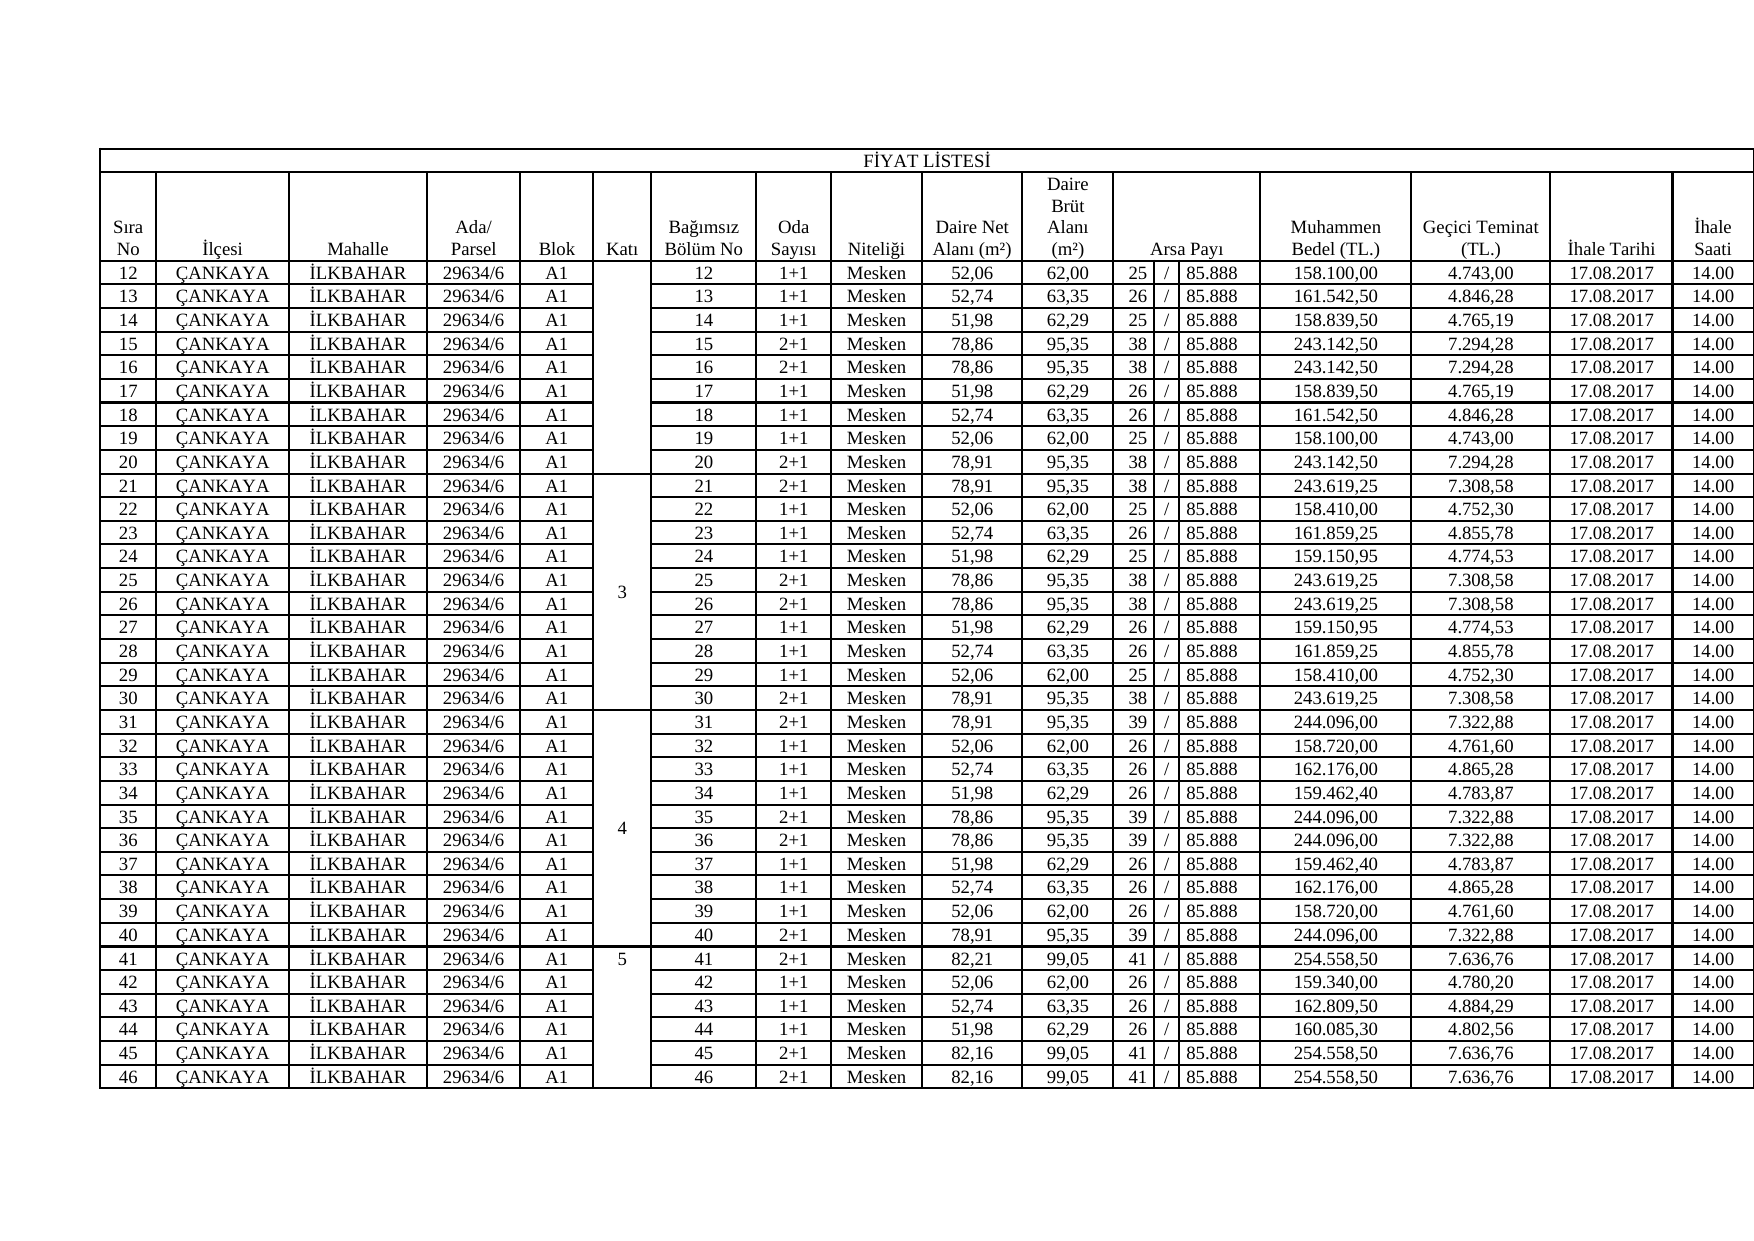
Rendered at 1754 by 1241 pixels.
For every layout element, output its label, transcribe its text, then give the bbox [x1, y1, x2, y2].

table_cell İLKBAHAR [290, 782, 426, 803]
table_cell 14.00 [1674, 711, 1753, 732]
table_cell 254.558,50 [1261, 948, 1410, 969]
table_cell 244.096,00 [1261, 924, 1410, 945]
table_cell A1 [521, 758, 592, 780]
table_cell 1+1 [757, 285, 830, 307]
table_cell 158.410,00 [1261, 498, 1410, 520]
table_cell 82,16 [923, 1042, 1021, 1063]
table_cell 2+1 [757, 924, 830, 945]
table_cell 29634/6 [428, 971, 519, 993]
table_cell 62,29 [1023, 545, 1112, 567]
table_cell 14.00 [1674, 285, 1753, 307]
table_cell 14.00 [1674, 451, 1753, 472]
table_cell 45 [652, 1042, 755, 1063]
table_cell ÇANKAYA [157, 356, 288, 378]
table_cell İLKBAHAR [290, 569, 426, 591]
table_cell Mesken [832, 427, 921, 449]
table_cell İLKBAHAR [290, 1042, 426, 1063]
table_cell 244.096,00 [1261, 711, 1410, 732]
table_cell 1+1 [757, 971, 830, 993]
table_cell / [1155, 735, 1178, 756]
table_cell 14 [101, 309, 155, 331]
table_cell Bağımsız Bölüm No [652, 173, 755, 259]
table_cell 7.308,58 [1412, 569, 1549, 591]
table_cell 29634/6 [428, 829, 519, 851]
table_cell 24 [652, 545, 755, 567]
table_cell 62,00 [1023, 664, 1112, 685]
table_cell / [1155, 593, 1178, 614]
table_cell 62,00 [1023, 971, 1112, 993]
table_cell İLKBAHAR [290, 380, 426, 401]
table_cell 7.294,28 [1412, 451, 1549, 472]
table_cell 17.08.2017 [1551, 380, 1671, 401]
table_cell 29634/6 [428, 427, 519, 449]
table_cell 85.888 [1180, 829, 1259, 851]
table_cell 38 [1114, 333, 1153, 354]
table_cell İLKBAHAR [290, 876, 426, 898]
table_cell 243.619,25 [1261, 687, 1410, 709]
table_cell 29634/6 [428, 285, 519, 307]
table_cell 2+1 [757, 451, 830, 472]
table_cell A1 [521, 829, 592, 851]
table_cell 17.08.2017 [1551, 522, 1671, 543]
table_cell 243.142,50 [1261, 451, 1410, 472]
table_cell 39 [652, 900, 755, 922]
table_cell A1 [521, 687, 592, 709]
table_cell 41 [101, 948, 155, 969]
table_cell 63,35 [1023, 758, 1112, 780]
table_cell 158.839,50 [1261, 380, 1410, 401]
table_cell 78,86 [923, 569, 1021, 591]
table_cell A1 [521, 1066, 592, 1087]
table_cell 158.720,00 [1261, 735, 1410, 756]
table_cell 51,98 [923, 782, 1021, 803]
table_cell 26 [1114, 640, 1153, 662]
table_cell Geçici Teminat (TL.) [1412, 173, 1549, 259]
table_cell Arsa Payı [1114, 173, 1259, 259]
table_cell 18 [101, 404, 155, 425]
table_cell 4.855,78 [1412, 640, 1549, 662]
table_cell 1+1 [757, 876, 830, 898]
table_cell / [1155, 427, 1178, 449]
table_cell 62,00 [1023, 262, 1112, 283]
table_cell 161.859,25 [1261, 522, 1410, 543]
table_cell Mesken [832, 664, 921, 685]
table_cell 4.752,30 [1412, 498, 1549, 520]
table_cell 14.00 [1674, 900, 1753, 922]
table_cell 85.888 [1180, 593, 1259, 614]
table_cell 62,29 [1023, 616, 1112, 638]
table_cell 38 [1114, 593, 1153, 614]
table_cell 4.752,30 [1412, 664, 1549, 685]
table_cell 26 [652, 593, 755, 614]
table_cell 17.08.2017 [1551, 545, 1671, 567]
table_cell / [1155, 806, 1178, 827]
table_cell 1+1 [757, 616, 830, 638]
table_cell / [1155, 782, 1178, 803]
table_cell 29 [101, 664, 155, 685]
table_cell 46 [652, 1066, 755, 1087]
table_cell 159.150,95 [1261, 545, 1410, 567]
table_cell 4.774,53 [1412, 616, 1549, 638]
table_cell / [1155, 451, 1178, 472]
table_cell ÇANKAYA [157, 900, 288, 922]
table_cell 29634/6 [428, 900, 519, 922]
table_cell ÇANKAYA [157, 1018, 288, 1040]
table_cell 7.322,88 [1412, 829, 1549, 851]
table_cell 21 [101, 475, 155, 496]
table_cell 33 [652, 758, 755, 780]
table_cell Mesken [832, 356, 921, 378]
table_cell 78,86 [923, 806, 1021, 827]
table_cell 29634/6 [428, 356, 519, 378]
table_cell 29634/6 [428, 545, 519, 567]
table_cell Mesken [832, 900, 921, 922]
table_cell 1+1 [757, 782, 830, 803]
table_cell / [1155, 900, 1178, 922]
table_cell 20 [101, 451, 155, 472]
table_cell İLKBAHAR [290, 735, 426, 756]
table_cell 1+1 [757, 522, 830, 543]
table_cell 85.888 [1180, 285, 1259, 307]
table_cell 23 [652, 522, 755, 543]
table_cell İLKBAHAR [290, 285, 426, 307]
table_cell İhale Saati [1674, 173, 1753, 259]
table_header FİYAT LİSTESİ [101, 150, 1753, 171]
table_cell 161.542,50 [1261, 404, 1410, 425]
table_cell 159.340,00 [1261, 971, 1410, 993]
table_cell 38 [1114, 569, 1153, 591]
table_cell / [1155, 971, 1178, 993]
table_cell 29634/6 [428, 309, 519, 331]
table_cell 78,86 [923, 593, 1021, 614]
table_cell 38 [1114, 356, 1153, 378]
table_cell 95,35 [1023, 356, 1112, 378]
table_cell 14.00 [1674, 333, 1753, 354]
table_cell 99,05 [1023, 1042, 1112, 1063]
table_cell 1+1 [757, 900, 830, 922]
table_cell 7.636,76 [1412, 948, 1549, 969]
table_cell Mesken [832, 1066, 921, 1087]
table_cell 19 [652, 427, 755, 449]
table_cell İLKBAHAR [290, 687, 426, 709]
table_cell 17.08.2017 [1551, 876, 1671, 898]
table_cell 19 [101, 427, 155, 449]
table_cell A1 [521, 995, 592, 1016]
table_cell 41 [1114, 1042, 1153, 1063]
table_cell 17.08.2017 [1551, 924, 1671, 945]
table_cell 4.865,28 [1412, 758, 1549, 780]
table_cell ÇANKAYA [157, 711, 288, 732]
table_cell İLKBAHAR [290, 995, 426, 1016]
table_cell 51,98 [923, 616, 1021, 638]
table_cell Mesken [832, 876, 921, 898]
table_cell 4.761,60 [1412, 900, 1549, 922]
table_cell 85.888 [1180, 309, 1259, 331]
table_cell Mesken [832, 380, 921, 401]
table_cell 17.08.2017 [1551, 404, 1671, 425]
table_cell / [1155, 285, 1178, 307]
table_cell A1 [521, 640, 592, 662]
table_cell 29634/6 [428, 664, 519, 685]
table_cell 85.888 [1180, 427, 1259, 449]
table_cell 14.00 [1674, 427, 1753, 449]
table_cell 158.410,00 [1261, 664, 1410, 685]
table_cell Sıra No [101, 173, 155, 259]
table_cell 95,35 [1023, 451, 1112, 472]
table_cell 85.888 [1180, 664, 1259, 685]
table_cell 254.558,50 [1261, 1066, 1410, 1087]
table_cell 14.00 [1674, 404, 1753, 425]
table_cell 161.859,25 [1261, 640, 1410, 662]
table_cell 25 [1114, 427, 1153, 449]
table_cell İLKBAHAR [290, 853, 426, 874]
table_cell 78,91 [923, 475, 1021, 496]
table_cell 1+1 [757, 380, 830, 401]
table_cell ÇANKAYA [157, 427, 288, 449]
table_cell 85.888 [1180, 924, 1259, 945]
table_cell 4.846,28 [1412, 285, 1549, 307]
table_cell Mesken [832, 1018, 921, 1040]
table_cell 78,91 [923, 451, 1021, 472]
table_cell 95,35 [1023, 829, 1112, 851]
table_cell Mesken [832, 782, 921, 803]
table_cell ÇANKAYA [157, 1066, 288, 1087]
table_cell 4.884,29 [1412, 995, 1549, 1016]
table_cell 7.294,28 [1412, 333, 1549, 354]
table_cell Mesken [832, 924, 921, 945]
table_cell 38 [1114, 451, 1153, 472]
table_cell 34 [652, 782, 755, 803]
table_cell / [1155, 853, 1178, 874]
table_cell A1 [521, 451, 592, 472]
table_cell 62,29 [1023, 853, 1112, 874]
table_cell Mesken [832, 687, 921, 709]
table_cell 29634/6 [428, 948, 519, 969]
table_cell 52,06 [923, 971, 1021, 993]
table_cell 52,06 [923, 498, 1021, 520]
table_cell 15 [652, 333, 755, 354]
table_cell A1 [521, 404, 592, 425]
table_cell 17.08.2017 [1551, 616, 1671, 638]
table_cell ÇANKAYA [157, 475, 288, 496]
table_cell 63,35 [1023, 285, 1112, 307]
table_cell 29634/6 [428, 924, 519, 945]
table_cell 4.846,28 [1412, 404, 1549, 425]
table_cell 243.619,25 [1261, 475, 1410, 496]
table_cell 14.00 [1674, 1066, 1753, 1087]
table_cell İLKBAHAR [290, 664, 426, 685]
table_cell Mesken [832, 498, 921, 520]
table_cell 44 [652, 1018, 755, 1040]
table_cell İLKBAHAR [290, 640, 426, 662]
table_cell / [1155, 616, 1178, 638]
table_cell Mesken [832, 711, 921, 732]
table_cell / [1155, 995, 1178, 1016]
table_cell A1 [521, 735, 592, 756]
table_cell İLKBAHAR [290, 451, 426, 472]
table_cell / [1155, 545, 1178, 567]
table_cell 95,35 [1023, 711, 1112, 732]
table_cell 243.142,50 [1261, 333, 1410, 354]
table_cell 26 [101, 593, 155, 614]
table_cell 23 [101, 522, 155, 543]
table_cell 85.888 [1180, 451, 1259, 472]
table_cell / [1155, 758, 1178, 780]
table_cell 4.765,19 [1412, 309, 1549, 331]
table_cell 62,00 [1023, 735, 1112, 756]
table_cell A1 [521, 262, 592, 283]
table_cell 29634/6 [428, 1042, 519, 1063]
table_cell 7.308,58 [1412, 687, 1549, 709]
table_cell 62,29 [1023, 380, 1112, 401]
table_cell A1 [521, 664, 592, 685]
table_cell ÇANKAYA [157, 782, 288, 803]
table_cell 159.150,95 [1261, 616, 1410, 638]
table_cell 17.08.2017 [1551, 333, 1671, 354]
table_cell 14.00 [1674, 356, 1753, 378]
table_cell 63,35 [1023, 876, 1112, 898]
table_cell 42 [101, 971, 155, 993]
table_cell / [1155, 262, 1178, 283]
table_cell / [1155, 309, 1178, 331]
table_cell ÇANKAYA [157, 593, 288, 614]
table_cell A1 [521, 971, 592, 993]
table_cell 85.888 [1180, 735, 1259, 756]
table_cell 17.08.2017 [1551, 1042, 1671, 1063]
table_cell 4.865,28 [1412, 876, 1549, 898]
table_cell A1 [521, 593, 592, 614]
table_cell 30 [101, 687, 155, 709]
table_cell 25 [1114, 309, 1153, 331]
table_cell 1+1 [757, 498, 830, 520]
table_cell 29634/6 [428, 333, 519, 354]
table_cell 29634/6 [428, 475, 519, 496]
table_cell 29634/6 [428, 593, 519, 614]
table_cell 29634/6 [428, 498, 519, 520]
table_cell 12 [101, 262, 155, 283]
table_cell Mesken [832, 285, 921, 307]
table_cell / [1155, 687, 1178, 709]
table_cell 25 [1114, 664, 1153, 685]
table_cell 4 [594, 711, 650, 945]
table_cell 7.322,88 [1412, 924, 1549, 945]
table_cell 158.100,00 [1261, 427, 1410, 449]
table_cell 25 [1114, 262, 1153, 283]
table_cell 254.558,50 [1261, 1042, 1410, 1063]
table_cell A1 [521, 806, 592, 827]
table_cell 17.08.2017 [1551, 782, 1671, 803]
table_cell Blok [521, 173, 592, 259]
table_cell / [1155, 522, 1178, 543]
table_cell 159.462,40 [1261, 853, 1410, 874]
table_cell 2+1 [757, 948, 830, 969]
table_cell 85.888 [1180, 262, 1259, 283]
table_cell Mesken [832, 1042, 921, 1063]
table_cell 2+1 [757, 1066, 830, 1087]
table_cell 162.176,00 [1261, 758, 1410, 780]
table_cell İLKBAHAR [290, 1066, 426, 1087]
table_cell 7.294,28 [1412, 356, 1549, 378]
table_cell 26 [1114, 285, 1153, 307]
table_cell Mesken [832, 309, 921, 331]
table_cell 26 [1114, 853, 1153, 874]
table_cell 14.00 [1674, 758, 1753, 780]
table_cell 85.888 [1180, 711, 1259, 732]
table_cell 28 [101, 640, 155, 662]
table_cell / [1155, 640, 1178, 662]
table_cell İLKBAHAR [290, 924, 426, 945]
table_cell 43 [652, 995, 755, 1016]
table_cell 4.802,56 [1412, 1018, 1549, 1040]
table_cell 63,35 [1023, 522, 1112, 543]
table_cell 41 [652, 948, 755, 969]
table_cell / [1155, 924, 1178, 945]
table_cell 82,16 [923, 1066, 1021, 1087]
table_cell / [1155, 664, 1178, 685]
table_cell 17.08.2017 [1551, 262, 1671, 283]
table_cell 4.783,87 [1412, 853, 1549, 874]
table_cell / [1155, 1066, 1178, 1087]
table_cell 32 [101, 735, 155, 756]
table_cell 62,00 [1023, 427, 1112, 449]
table_cell 17.08.2017 [1551, 806, 1671, 827]
table_cell Mesken [832, 616, 921, 638]
table_cell 78,91 [923, 924, 1021, 945]
table_cell 52,74 [923, 522, 1021, 543]
table_cell A1 [521, 569, 592, 591]
table_cell İLKBAHAR [290, 498, 426, 520]
table_cell 85.888 [1180, 948, 1259, 969]
table_cell 85.888 [1180, 380, 1259, 401]
table_cell 1+1 [757, 404, 830, 425]
table_cell 35 [652, 806, 755, 827]
table_cell 29634/6 [428, 687, 519, 709]
table_cell 17.08.2017 [1551, 640, 1671, 662]
table_cell ÇANKAYA [157, 616, 288, 638]
table_cell A1 [521, 309, 592, 331]
table_cell 52,06 [923, 262, 1021, 283]
table_cell 14.00 [1674, 687, 1753, 709]
table_cell 34 [101, 782, 155, 803]
table_cell İLKBAHAR [290, 427, 426, 449]
table_cell 2+1 [757, 711, 830, 732]
table_cell 95,35 [1023, 333, 1112, 354]
table_cell 42 [652, 971, 755, 993]
table_cell 2+1 [757, 569, 830, 591]
table_cell 4.743,00 [1412, 427, 1549, 449]
table_cell Muhammen Bedel (TL.) [1261, 173, 1410, 259]
table_cell 29634/6 [428, 640, 519, 662]
table_cell 158.720,00 [1261, 900, 1410, 922]
table_cell 78,91 [923, 711, 1021, 732]
table_cell 14.00 [1674, 475, 1753, 496]
table_cell 14.00 [1674, 948, 1753, 969]
table_cell 26 [1114, 876, 1153, 898]
table_cell Ada/ Parsel [428, 173, 519, 259]
table_cell ÇANKAYA [157, 853, 288, 874]
table_cell 14 [652, 309, 755, 331]
table_cell 4.743,00 [1412, 262, 1549, 283]
table_cell 17.08.2017 [1551, 309, 1671, 331]
table_cell 85.888 [1180, 971, 1259, 993]
table_cell ÇANKAYA [157, 829, 288, 851]
table_cell 18 [652, 404, 755, 425]
table_cell 17.08.2017 [1551, 451, 1671, 472]
table_cell İLKBAHAR [290, 711, 426, 732]
table_cell ÇANKAYA [157, 924, 288, 945]
table_cell 52,74 [923, 404, 1021, 425]
table_cell 29634/6 [428, 616, 519, 638]
table_cell Mesken [832, 735, 921, 756]
table_cell 244.096,00 [1261, 806, 1410, 827]
table_cell İLKBAHAR [290, 475, 426, 496]
table_cell ÇANKAYA [157, 687, 288, 709]
table_cell A1 [521, 545, 592, 567]
table_cell ÇANKAYA [157, 995, 288, 1016]
table_cell 158.839,50 [1261, 309, 1410, 331]
table_cell 14.00 [1674, 1042, 1753, 1063]
table_cell 31 [101, 711, 155, 732]
table_cell 1+1 [757, 1018, 830, 1040]
table_cell 29634/6 [428, 758, 519, 780]
table_cell 160.085,30 [1261, 1018, 1410, 1040]
table_cell 2 [594, 262, 650, 472]
table_cell İLKBAHAR [290, 900, 426, 922]
table_cell 95,35 [1023, 687, 1112, 709]
table_cell 26 [1114, 971, 1153, 993]
table_cell ÇANKAYA [157, 522, 288, 543]
table_cell / [1155, 380, 1178, 401]
table_cell 26 [1114, 995, 1153, 1016]
table_cell 14.00 [1674, 971, 1753, 993]
table_cell 17.08.2017 [1551, 971, 1671, 993]
table_cell 95,35 [1023, 569, 1112, 591]
table_cell İLKBAHAR [290, 522, 426, 543]
table_cell İLKBAHAR [290, 616, 426, 638]
table_cell İLKBAHAR [290, 593, 426, 614]
table_cell ÇANKAYA [157, 948, 288, 969]
table_cell 14.00 [1674, 1018, 1753, 1040]
table_cell 29634/6 [428, 876, 519, 898]
table_cell Mesken [832, 545, 921, 567]
table_cell 63,35 [1023, 995, 1112, 1016]
table_cell A1 [521, 427, 592, 449]
table_cell İLKBAHAR [290, 948, 426, 969]
table_cell İLKBAHAR [290, 309, 426, 331]
table_cell / [1155, 829, 1178, 851]
table_cell A1 [521, 616, 592, 638]
table_cell 62,00 [1023, 498, 1112, 520]
table_cell 38 [1114, 475, 1153, 496]
table_cell Mesken [832, 829, 921, 851]
table_cell 17.08.2017 [1551, 593, 1671, 614]
table_cell 26 [1114, 782, 1153, 803]
table_cell A1 [521, 475, 592, 496]
table_cell 29634/6 [428, 782, 519, 803]
table_cell 15 [101, 333, 155, 354]
table_cell 26 [1114, 758, 1153, 780]
table_cell 14.00 [1674, 806, 1753, 827]
table_cell 14.00 [1674, 616, 1753, 638]
table_cell 1+1 [757, 853, 830, 874]
table_cell 52,06 [923, 735, 1021, 756]
table_cell 14.00 [1674, 545, 1753, 567]
table_cell 2+1 [757, 475, 830, 496]
table_cell 85.888 [1180, 1042, 1259, 1063]
table_cell 29634/6 [428, 995, 519, 1016]
table_cell 243.142,50 [1261, 356, 1410, 378]
table_cell 37 [652, 853, 755, 874]
table_cell 24 [101, 545, 155, 567]
table_cell 85.888 [1180, 475, 1259, 496]
table_cell / [1155, 475, 1178, 496]
table_cell 14.00 [1674, 569, 1753, 591]
table_cell 29634/6 [428, 451, 519, 472]
table_cell 29 [652, 664, 755, 685]
table_cell 26 [1114, 735, 1153, 756]
table_cell ÇANKAYA [157, 735, 288, 756]
table_cell 38 [101, 876, 155, 898]
table_cell / [1155, 1042, 1178, 1063]
table_cell 62,29 [1023, 782, 1112, 803]
table_cell 36 [652, 829, 755, 851]
table_cell 85.888 [1180, 640, 1259, 662]
table_cell 1+1 [757, 640, 830, 662]
table_cell 85.888 [1180, 522, 1259, 543]
table_cell 161.542,50 [1261, 285, 1410, 307]
table_cell 62,00 [1023, 900, 1112, 922]
table_cell 26 [1114, 404, 1153, 425]
table_cell A1 [521, 876, 592, 898]
table_cell 2+1 [757, 806, 830, 827]
table_cell 243.619,25 [1261, 593, 1410, 614]
table_cell 52,74 [923, 285, 1021, 307]
table_cell 17.08.2017 [1551, 285, 1671, 307]
table_cell Mesken [832, 995, 921, 1016]
table_cell 26 [1114, 380, 1153, 401]
table_cell 40 [101, 924, 155, 945]
table_cell 14.00 [1674, 924, 1753, 945]
table_cell 30 [652, 687, 755, 709]
table_cell 14.00 [1674, 664, 1753, 685]
table_cell 4.761,60 [1412, 735, 1549, 756]
table_cell 85.888 [1180, 1066, 1259, 1087]
table_cell / [1155, 569, 1178, 591]
table_cell İhale Tarihi [1551, 173, 1671, 259]
table_cell 29634/6 [428, 853, 519, 874]
table_cell 7.636,76 [1412, 1066, 1549, 1087]
table_cell Daire Net Alanı (m²) [923, 173, 1021, 259]
table_cell ÇANKAYA [157, 404, 288, 425]
table_cell 14.00 [1674, 522, 1753, 543]
table_cell 17 [652, 380, 755, 401]
table_cell 29634/6 [428, 735, 519, 756]
table_cell 2+1 [757, 356, 830, 378]
table_cell ÇANKAYA [157, 640, 288, 662]
table_cell 85.888 [1180, 404, 1259, 425]
table_cell 63,35 [1023, 404, 1112, 425]
table_cell 27 [652, 616, 755, 638]
table_cell 14.00 [1674, 309, 1753, 331]
table_cell ÇANKAYA [157, 262, 288, 283]
table_cell İLKBAHAR [290, 758, 426, 780]
table_cell 158.100,00 [1261, 262, 1410, 283]
table_cell 7.322,88 [1412, 806, 1549, 827]
table_cell 17.08.2017 [1551, 735, 1671, 756]
table_cell İLKBAHAR [290, 262, 426, 283]
table_cell 99,05 [1023, 1066, 1112, 1087]
table_cell 85.888 [1180, 1018, 1259, 1040]
table_cell 29634/6 [428, 262, 519, 283]
table_cell 7.308,58 [1412, 475, 1549, 496]
table_cell 51,98 [923, 545, 1021, 567]
table_cell ÇANKAYA [157, 333, 288, 354]
table_cell 28 [652, 640, 755, 662]
table_cell ÇANKAYA [157, 285, 288, 307]
table_cell 14.00 [1674, 995, 1753, 1016]
table_cell 26 [1114, 1018, 1153, 1040]
table_cell Mesken [832, 593, 921, 614]
table_cell 17.08.2017 [1551, 664, 1671, 685]
table_cell 1+1 [757, 427, 830, 449]
table_cell 2+1 [757, 593, 830, 614]
table_cell İLKBAHAR [290, 829, 426, 851]
table_cell 25 [1114, 545, 1153, 567]
table_cell 29634/6 [428, 1018, 519, 1040]
table_cell 14.00 [1674, 380, 1753, 401]
table_cell 1+1 [757, 309, 830, 331]
table_cell 25 [652, 569, 755, 591]
table_cell A1 [521, 498, 592, 520]
table_cell 95,35 [1023, 924, 1112, 945]
table_cell 95,35 [1023, 593, 1112, 614]
table_cell Mesken [832, 806, 921, 827]
table_cell 243.619,25 [1261, 569, 1410, 591]
table_cell ÇANKAYA [157, 451, 288, 472]
table_cell 14.00 [1674, 782, 1753, 803]
table_cell 25 [101, 569, 155, 591]
table_cell 85.888 [1180, 498, 1259, 520]
table_cell 85.888 [1180, 687, 1259, 709]
table_cell Mesken [832, 971, 921, 993]
table_cell 2+1 [757, 333, 830, 354]
table_cell 17.08.2017 [1551, 1066, 1671, 1087]
table_cell 52,06 [923, 664, 1021, 685]
table_cell 52,74 [923, 995, 1021, 1016]
table_cell 13 [652, 285, 755, 307]
table_cell 26 [1114, 522, 1153, 543]
table_cell 85.888 [1180, 853, 1259, 874]
table_cell 14.00 [1674, 262, 1753, 283]
table_cell 17.08.2017 [1551, 995, 1671, 1016]
table_cell Niteliği [832, 173, 921, 259]
table_cell 14.00 [1674, 876, 1753, 898]
table_cell İlçesi [157, 173, 288, 259]
table_cell / [1155, 333, 1178, 354]
table_cell 17.08.2017 [1551, 475, 1671, 496]
table_cell 99,05 [1023, 948, 1112, 969]
table_cell İLKBAHAR [290, 404, 426, 425]
table_cell 1+1 [757, 545, 830, 567]
table_cell 159.462,40 [1261, 782, 1410, 803]
table_cell 82,21 [923, 948, 1021, 969]
table_cell 12 [652, 262, 755, 283]
table_cell 3 [594, 475, 650, 709]
table_cell ÇANKAYA [157, 664, 288, 685]
table_cell 78,86 [923, 829, 1021, 851]
table_cell 5 [594, 948, 650, 1087]
table_cell 32 [652, 735, 755, 756]
table_cell 17.08.2017 [1551, 569, 1671, 591]
table_cell 38 [1114, 687, 1153, 709]
table_cell 44 [101, 1018, 155, 1040]
table_cell 14.00 [1674, 498, 1753, 520]
table_cell 78,86 [923, 356, 1021, 378]
table_cell 17 [101, 380, 155, 401]
table_cell 14.00 [1674, 640, 1753, 662]
table_cell ÇANKAYA [157, 971, 288, 993]
table_cell Mesken [832, 404, 921, 425]
table_cell A1 [521, 333, 592, 354]
table_cell 2+1 [757, 687, 830, 709]
table_cell İLKBAHAR [290, 333, 426, 354]
table_cell A1 [521, 285, 592, 307]
table_cell 17.08.2017 [1551, 1018, 1671, 1040]
table_cell Katı [594, 173, 650, 259]
table_cell 29634/6 [428, 1066, 519, 1087]
table_cell A1 [521, 1042, 592, 1063]
table_cell İLKBAHAR [290, 971, 426, 993]
table_cell Daire Brüt Alanı (m²) [1023, 173, 1112, 259]
table_cell 85.888 [1180, 782, 1259, 803]
table_cell 17.08.2017 [1551, 758, 1671, 780]
table_cell 17.08.2017 [1551, 711, 1671, 732]
table_cell 7.322,88 [1412, 711, 1549, 732]
table_cell İLKBAHAR [290, 806, 426, 827]
table_cell ÇANKAYA [157, 380, 288, 401]
table_cell 14.00 [1674, 735, 1753, 756]
table_cell ÇANKAYA [157, 1042, 288, 1063]
table_cell 85.888 [1180, 806, 1259, 827]
table_cell 2+1 [757, 1042, 830, 1063]
table_cell / [1155, 356, 1178, 378]
table_cell 33 [101, 758, 155, 780]
table_cell 85.888 [1180, 545, 1259, 567]
table_cell 37 [101, 853, 155, 874]
table_cell İLKBAHAR [290, 356, 426, 378]
table_cell Mesken [832, 758, 921, 780]
table_cell / [1155, 1018, 1178, 1040]
table_cell / [1155, 498, 1178, 520]
table_cell 85.888 [1180, 900, 1259, 922]
table_cell 85.888 [1180, 876, 1259, 898]
table_cell 4.783,87 [1412, 782, 1549, 803]
table_cell 16 [101, 356, 155, 378]
table_cell / [1155, 711, 1178, 732]
table_cell Mesken [832, 333, 921, 354]
table_cell 38 [652, 876, 755, 898]
table_cell 4.855,78 [1412, 522, 1549, 543]
table_cell 16 [652, 356, 755, 378]
table_cell 36 [101, 829, 155, 851]
table_cell 85.888 [1180, 616, 1259, 638]
table_cell ÇANKAYA [157, 569, 288, 591]
table_cell 95,35 [1023, 806, 1112, 827]
table_cell 39 [1114, 711, 1153, 732]
table_cell 162.809,50 [1261, 995, 1410, 1016]
table_cell 85.888 [1180, 356, 1259, 378]
table_cell 52,74 [923, 640, 1021, 662]
table_cell Mesken [832, 640, 921, 662]
table_cell 29634/6 [428, 380, 519, 401]
table_cell 14.00 [1674, 853, 1753, 874]
table_cell A1 [521, 522, 592, 543]
table_cell 39 [1114, 806, 1153, 827]
table_cell 41 [1114, 948, 1153, 969]
table_cell 4.780,20 [1412, 971, 1549, 993]
table_cell 39 [101, 900, 155, 922]
table_cell 26 [1114, 616, 1153, 638]
table_cell A1 [521, 356, 592, 378]
table_cell İLKBAHAR [290, 545, 426, 567]
table_cell A1 [521, 711, 592, 732]
table_cell ÇANKAYA [157, 806, 288, 827]
table_cell Mesken [832, 451, 921, 472]
table_cell 85.888 [1180, 569, 1259, 591]
table_cell 21 [652, 475, 755, 496]
table_cell 46 [101, 1066, 155, 1087]
table_cell / [1155, 876, 1178, 898]
table_cell 14.00 [1674, 829, 1753, 851]
table_cell 78,86 [923, 333, 1021, 354]
table_cell 7.636,76 [1412, 1042, 1549, 1063]
table_cell 13 [101, 285, 155, 307]
table_cell / [1155, 948, 1178, 969]
table_cell 29634/6 [428, 404, 519, 425]
table_cell 51,98 [923, 380, 1021, 401]
table_cell İLKBAHAR [290, 1018, 426, 1040]
table_cell 41 [1114, 1066, 1153, 1087]
table_cell 22 [652, 498, 755, 520]
table_cell 17.08.2017 [1551, 687, 1671, 709]
table_cell Oda Sayısı [757, 173, 830, 259]
table_cell 162.176,00 [1261, 876, 1410, 898]
table_cell ÇANKAYA [157, 545, 288, 567]
table_cell A1 [521, 924, 592, 945]
table_cell 52,74 [923, 876, 1021, 898]
table_cell 244.096,00 [1261, 829, 1410, 851]
table_cell 2+1 [757, 829, 830, 851]
table_cell 45 [101, 1042, 155, 1063]
table_cell 1+1 [757, 758, 830, 780]
table_cell 17.08.2017 [1551, 356, 1671, 378]
table_cell 17.08.2017 [1551, 853, 1671, 874]
table_cell 1+1 [757, 735, 830, 756]
table_cell 95,35 [1023, 475, 1112, 496]
table_cell 51,98 [923, 853, 1021, 874]
table_cell 51,98 [923, 1018, 1021, 1040]
table_cell 52,74 [923, 758, 1021, 780]
table_cell 26 [1114, 900, 1153, 922]
table_cell ÇANKAYA [157, 498, 288, 520]
table_cell Mesken [832, 522, 921, 543]
table_cell 85.888 [1180, 758, 1259, 780]
table_cell Mahalle [290, 173, 426, 259]
table_cell 85.888 [1180, 995, 1259, 1016]
table_cell 78,91 [923, 687, 1021, 709]
table_cell 20 [652, 451, 755, 472]
table_cell A1 [521, 380, 592, 401]
table_cell 43 [101, 995, 155, 1016]
table_cell 17.08.2017 [1551, 427, 1671, 449]
table_cell 39 [1114, 829, 1153, 851]
table_cell 17.08.2017 [1551, 829, 1671, 851]
table_cell ÇANKAYA [157, 758, 288, 780]
table_cell 29634/6 [428, 522, 519, 543]
table_cell 29634/6 [428, 806, 519, 827]
table_cell 62,29 [1023, 1018, 1112, 1040]
table_cell 63,35 [1023, 640, 1112, 662]
table_cell 7.308,58 [1412, 593, 1549, 614]
table_cell 4.765,19 [1412, 380, 1549, 401]
table_cell 35 [101, 806, 155, 827]
table_cell / [1155, 404, 1178, 425]
table_cell 25 [1114, 498, 1153, 520]
table_cell A1 [521, 782, 592, 803]
table_cell 1+1 [757, 262, 830, 283]
table_cell A1 [521, 948, 592, 969]
table_cell 4.774,53 [1412, 545, 1549, 567]
table_cell Mesken [832, 262, 921, 283]
table_cell 1+1 [757, 664, 830, 685]
table_cell ÇANKAYA [157, 876, 288, 898]
table_cell 1+1 [757, 995, 830, 1016]
table_cell ÇANKAYA [157, 309, 288, 331]
table_cell Mesken [832, 948, 921, 969]
table_cell Mesken [832, 475, 921, 496]
table_cell 52,06 [923, 427, 1021, 449]
table_cell 52,06 [923, 900, 1021, 922]
table_cell 39 [1114, 924, 1153, 945]
table_cell 85.888 [1180, 333, 1259, 354]
table_cell 62,29 [1023, 309, 1112, 331]
table_cell 29634/6 [428, 569, 519, 591]
table_cell A1 [521, 1018, 592, 1040]
table_cell 29634/6 [428, 711, 519, 732]
table_cell 14.00 [1674, 593, 1753, 614]
table_cell 40 [652, 924, 755, 945]
table_cell 51,98 [923, 309, 1021, 331]
table_cell A1 [521, 900, 592, 922]
table_cell 17.08.2017 [1551, 948, 1671, 969]
table_cell 22 [101, 498, 155, 520]
table_cell 31 [652, 711, 755, 732]
table_cell 17.08.2017 [1551, 498, 1671, 520]
table_cell A1 [521, 853, 592, 874]
table_cell Mesken [832, 569, 921, 591]
table_cell Mesken [832, 853, 921, 874]
table_cell 27 [101, 616, 155, 638]
table_cell 17.08.2017 [1551, 900, 1671, 922]
